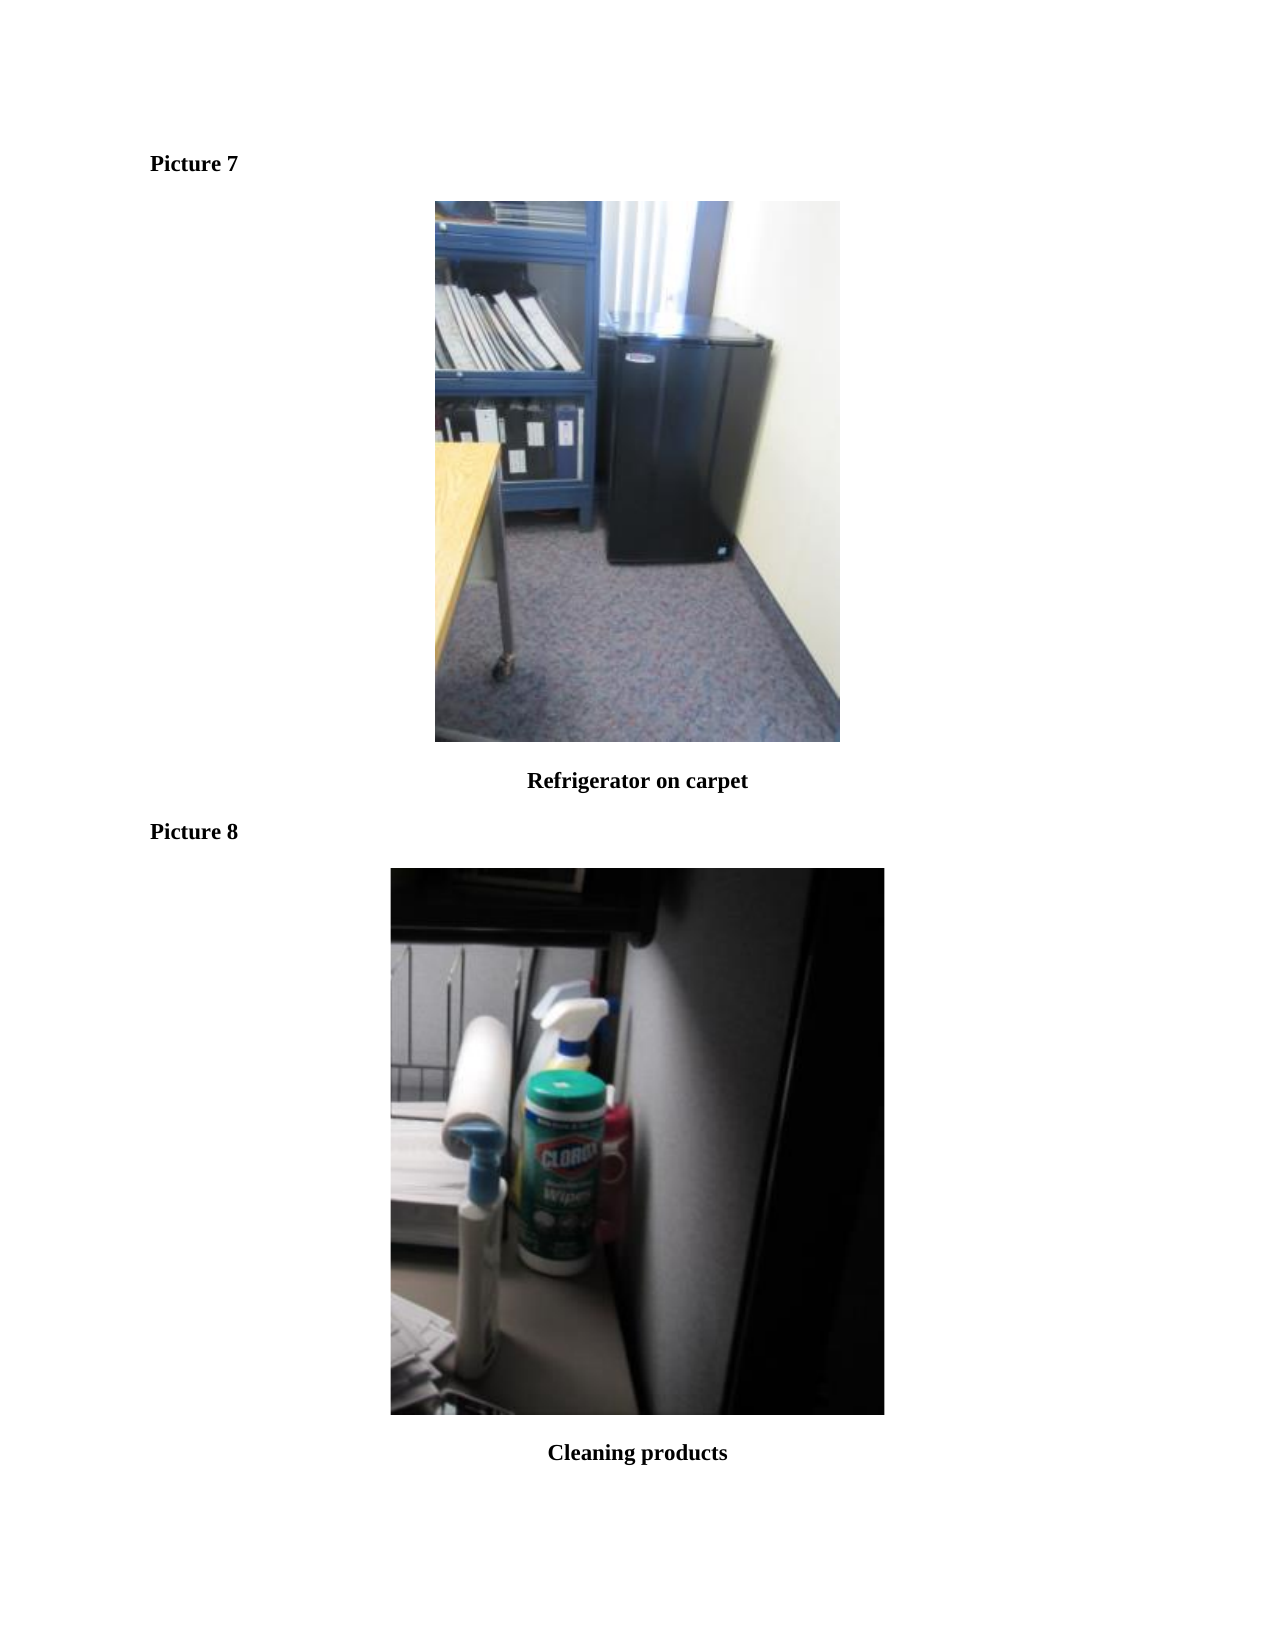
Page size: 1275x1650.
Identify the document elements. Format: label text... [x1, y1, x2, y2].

picture [435, 201, 840, 742]
text Picture 8 [150, 818, 1125, 844]
text Picture 7 [150, 150, 1125, 176]
text Cleaning products [150, 1439, 1125, 1466]
picture [390, 868, 885, 1415]
text Refrigerator on carpet [150, 767, 1125, 793]
